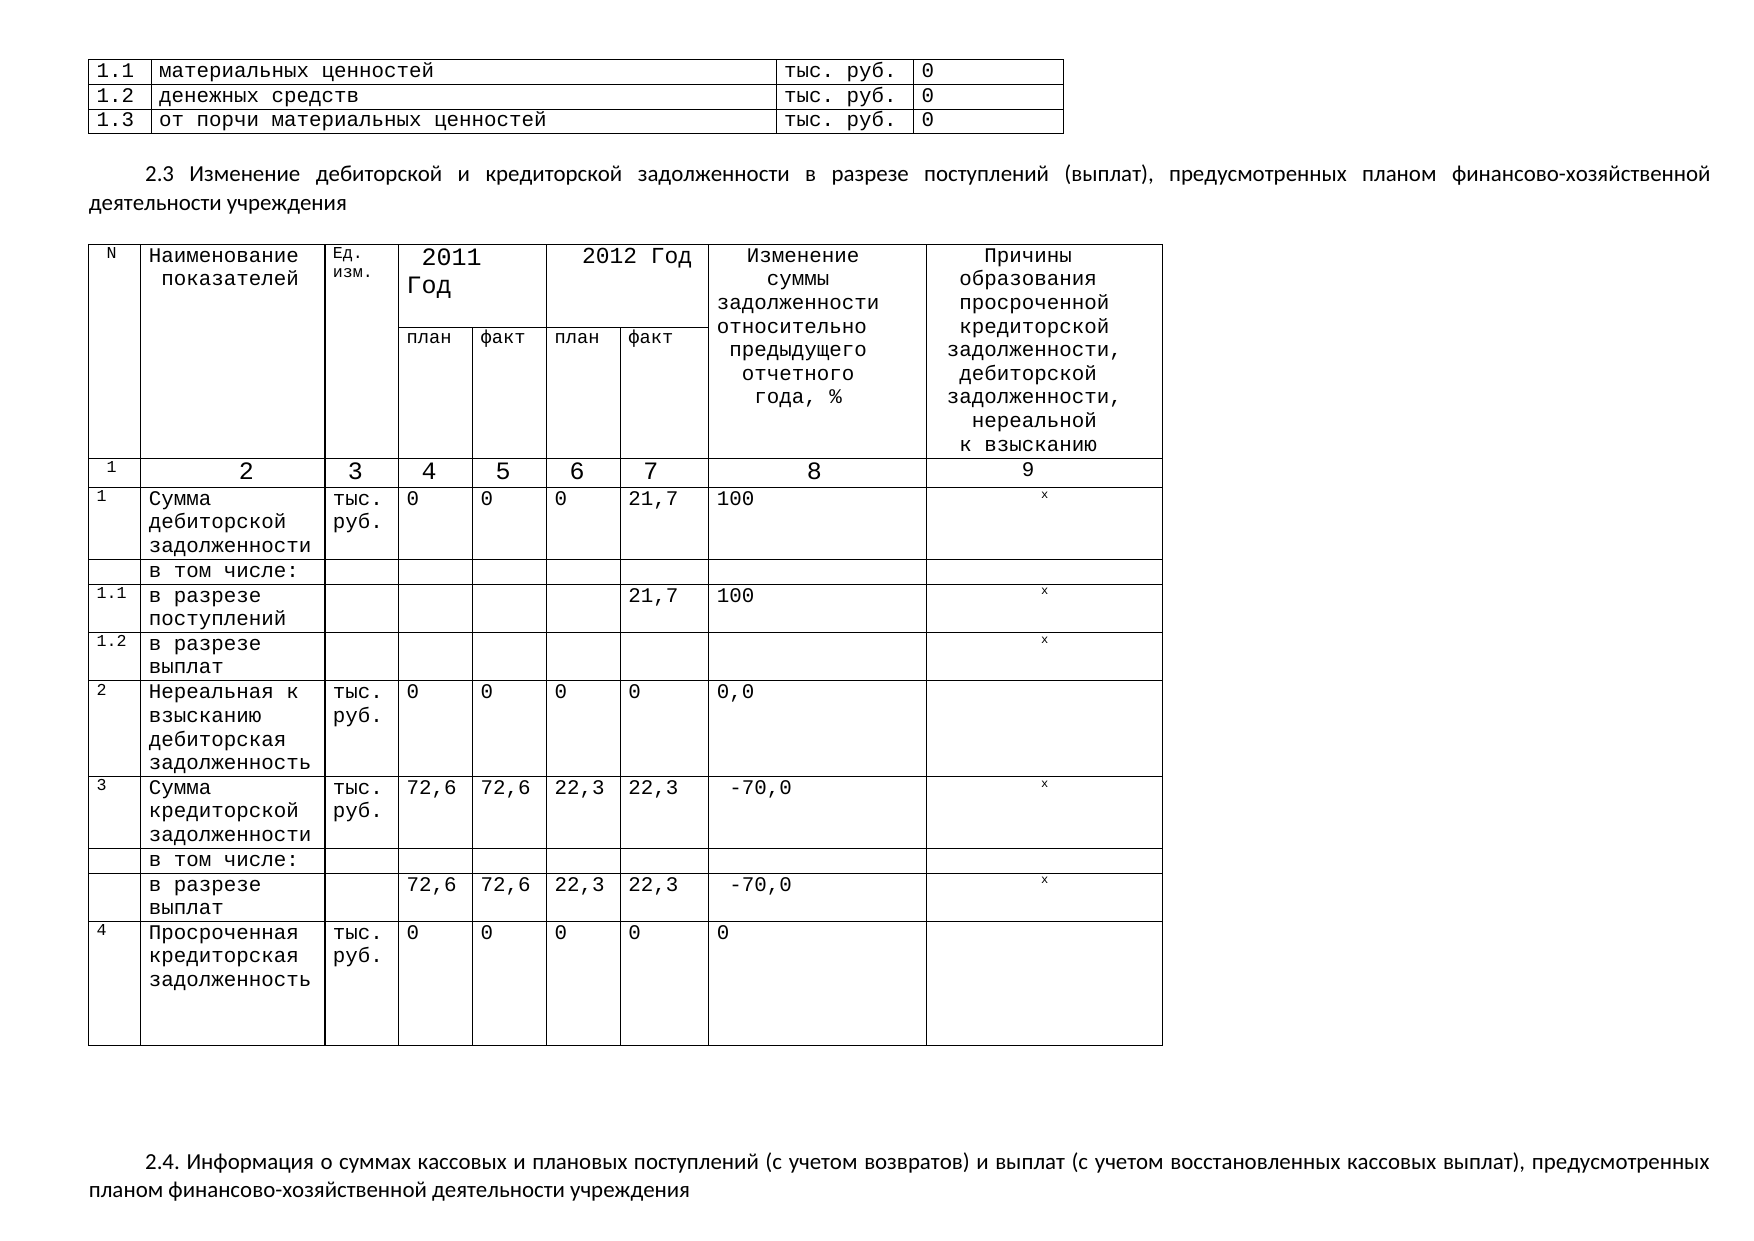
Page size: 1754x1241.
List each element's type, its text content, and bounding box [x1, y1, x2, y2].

table_cell 1 [89, 488, 140, 559]
table_cell 3 [89, 777, 140, 848]
table_cell [326, 874, 398, 921]
table_cell 3 [326, 459, 398, 487]
table_cell [399, 585, 472, 632]
table_cell 4 [89, 922, 140, 1044]
table_cell 0 [547, 922, 620, 1044]
table_cell 22,3 [621, 874, 708, 921]
table_header 2012 Год [547, 245, 708, 327]
table_cell [399, 560, 472, 583]
table_cell [547, 585, 620, 632]
table_cell Просроченная кредиторская задолженность [141, 922, 324, 1044]
table_cell Сумма дебиторской задолженности [141, 488, 324, 559]
table_cell 9 [927, 459, 1162, 487]
table_cell 6 [547, 459, 620, 487]
table_cell 72,6 [399, 874, 472, 921]
table_cell [89, 874, 140, 921]
table_cell 7 [621, 459, 708, 487]
table_cell 1.1 [89, 60, 151, 84]
table_cell [326, 560, 398, 583]
table_cell [927, 560, 1162, 583]
table_cell x [927, 874, 1162, 921]
table_cell 22,3 [547, 777, 620, 848]
table_cell тыс. руб. [777, 85, 913, 108]
table_header 2011 Год [399, 245, 546, 327]
table_cell 1.1 [89, 585, 140, 632]
table_cell 22,3 [547, 874, 620, 921]
table_cell в разрезе поступлений [141, 585, 324, 632]
text 2.3 Изменение дебиторской и кредиторской задолженности в разрезе поступлений (выплат), предусмотренных планом финансово-хозяйственной деятельности учреждения [89, 159, 1713, 216]
table_cell x [927, 585, 1162, 632]
table_cell тыс. руб. [777, 60, 913, 84]
table_cell [473, 585, 546, 632]
table_cell тыс. руб. [326, 777, 398, 848]
table_cell x [927, 633, 1162, 680]
table_cell [927, 681, 1162, 776]
table_cell [927, 922, 1162, 1044]
table_cell в том числе: [141, 560, 324, 583]
table_cell x [927, 488, 1162, 559]
table_cell 0 [473, 681, 546, 776]
table_cell [473, 633, 546, 680]
table_cell 0 [914, 85, 1063, 108]
table_cell 0 [399, 681, 472, 776]
table_cell [399, 633, 472, 680]
table_cell [709, 849, 926, 872]
table_cell x [927, 777, 1162, 848]
table_cell материальных ценностей [152, 60, 776, 84]
table_cell [473, 560, 546, 583]
table_cell тыс. руб. [326, 681, 398, 776]
table_cell 0 [399, 922, 472, 1044]
table_cell 0 [621, 922, 708, 1044]
table_cell [621, 633, 708, 680]
table_cell [621, 849, 708, 872]
table_cell Сумма кредиторской задолженности [141, 777, 324, 848]
table_cell [89, 849, 140, 872]
table_cell Нереальная к взысканию дебиторская задолженность [141, 681, 324, 776]
table_cell [547, 849, 620, 872]
table_cell от порчи материальных ценностей [152, 110, 776, 133]
table_cell 2 [141, 459, 324, 487]
table_cell 100 [709, 488, 926, 559]
table_cell денежных средств [152, 85, 776, 108]
table_cell план [399, 328, 472, 457]
table_cell 0 [473, 488, 546, 559]
table_cell 1.3 [89, 110, 151, 133]
text 2.4. Информация о суммах кассовых и плановых поступлений (с учетом возвратов) и выплат (с учетом восстановленных кассовых выплат), предусмотренных планом финансово-хозяйственной деятельности учреждения [89, 1147, 1713, 1203]
table_cell 0 [399, 488, 472, 559]
table_cell 0 [547, 488, 620, 559]
table_header Ед. изм. [326, 245, 398, 457]
table_cell 1.2 [89, 85, 151, 108]
table_cell [709, 633, 926, 680]
table_cell [326, 585, 398, 632]
table_cell 4 [399, 459, 472, 487]
table_cell 0 [621, 681, 708, 776]
table_cell 0 [547, 681, 620, 776]
table_cell 72,6 [473, 777, 546, 848]
table_cell [326, 633, 398, 680]
table_header Причины образования просроченной кредиторской задолженности, дебиторской задолженности, нереальной к взысканию [927, 245, 1162, 457]
table_cell -70,0 [709, 874, 926, 921]
table_cell тыс. руб. [777, 110, 913, 133]
table_cell [547, 633, 620, 680]
table_cell 1 [89, 459, 140, 487]
table_cell [709, 560, 926, 583]
table_cell 21,7 [621, 488, 708, 559]
table_cell [547, 560, 620, 583]
table_cell -70,0 [709, 777, 926, 848]
table_cell 2 [89, 681, 140, 776]
table_cell 8 [709, 459, 926, 487]
table_cell 5 [473, 459, 546, 487]
table_cell факт [621, 328, 708, 457]
table_cell тыс. руб. [326, 488, 398, 559]
table_cell [621, 560, 708, 583]
table_cell [399, 849, 472, 872]
table_cell 72,6 [399, 777, 472, 848]
table_cell план [547, 328, 620, 457]
table_cell 0 [709, 922, 926, 1044]
table_cell в разрезе выплат [141, 633, 324, 680]
table_header Наименование показателей [141, 245, 324, 457]
table_cell 0 [914, 60, 1063, 84]
table_cell 22,3 [621, 777, 708, 848]
table_cell 0 [473, 922, 546, 1044]
table_cell 100 [709, 585, 926, 632]
table_cell 21,7 [621, 585, 708, 632]
table_cell [927, 849, 1162, 872]
table_cell [473, 849, 546, 872]
table_cell [89, 560, 140, 583]
table_cell факт [473, 328, 546, 457]
table_cell в разрезе выплат [141, 874, 324, 921]
table_cell [326, 849, 398, 872]
table_header N [89, 245, 140, 457]
table_cell в том числе: [141, 849, 324, 872]
table_cell 0 [914, 110, 1063, 133]
table_cell тыс. руб. [326, 922, 398, 1044]
table_header Изменение суммы задолженности относительно предыдущего отчетного года, % [709, 245, 926, 457]
table_cell 72,6 [473, 874, 546, 921]
table_cell 1.2 [89, 633, 140, 680]
table_cell 0,0 [709, 681, 926, 776]
